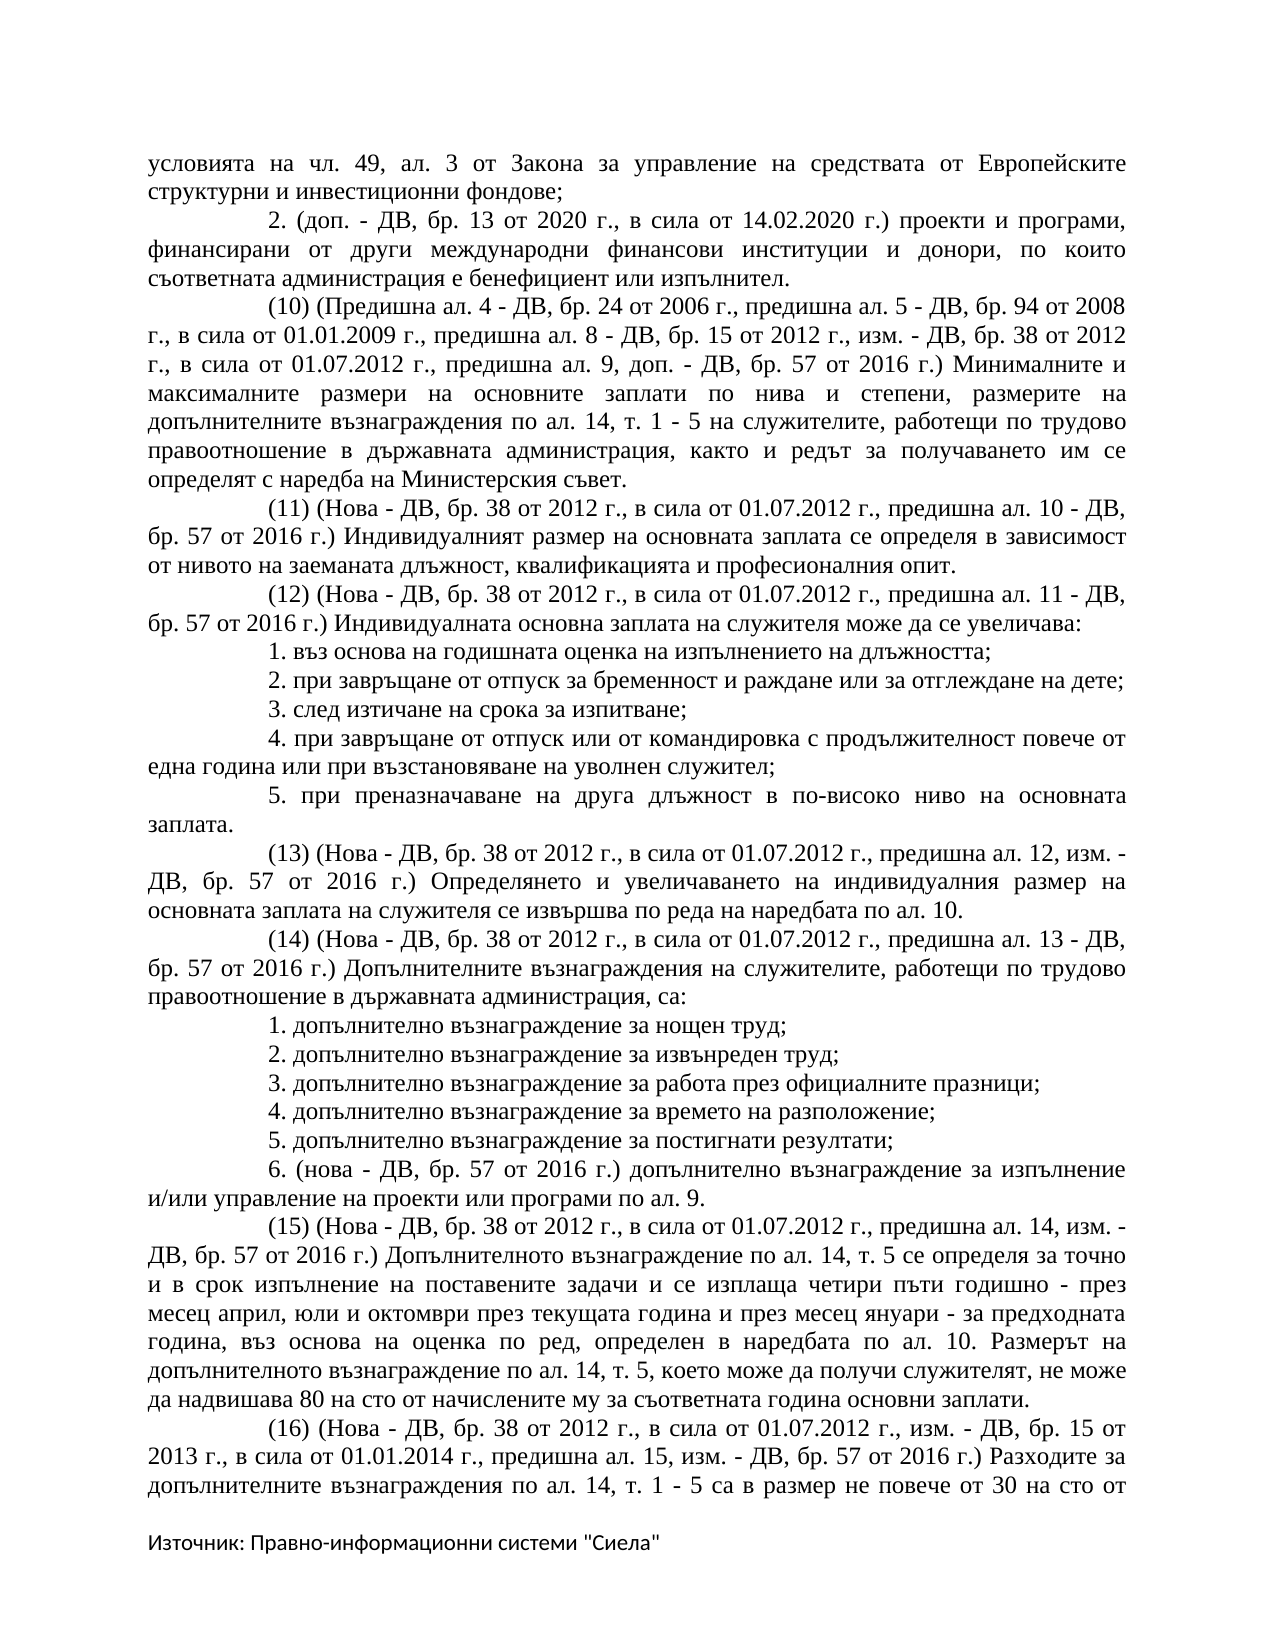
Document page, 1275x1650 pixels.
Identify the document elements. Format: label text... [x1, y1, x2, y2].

text 2. при завръщане от отпуск за бременност и раждане или за отглеждане на дете; [148, 665, 1127, 694]
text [148, 148, 1127, 205]
text 4. при завръщане от отпуск или от командировка с продължителност повече от една година или при възстановяване на уволнен служител; [148, 723, 1127, 780]
text (13) (Нова - ДВ, бр. 38 от 2012 г., в сила от 01.07.2012 г., предишна ал. 12, изм. - ДВ, бр. 57 от 2016 г.) Определянето и увеличаването на индивидуалния размер на основната заплата на служителя се извършва по реда на наредбата по ал. 10. [148, 838, 1127, 924]
text 1. допълнително възнаграждение за нощен труд; [148, 1010, 1127, 1039]
text 5. при преназначаване на друга длъжност в по-високо ниво на основната заплата. [148, 780, 1127, 838]
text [148, 1413, 1127, 1499]
text 2. (доп. - ДВ, бр. 13 от 2020 г., в сила от 14.02.2020 г.) проекти и програми, финансирани от други международни финансови институции и донори, по които съответната администрация е бенефициент или изпълнител. [148, 205, 1127, 291]
text 5. допълнително възнаграждение за постигнати резултати; [148, 1125, 1127, 1154]
text (12) (Нова - ДВ, бр. 38 от 2012 г., в сила от 01.07.2012 г., предишна ал. 11 - ДВ, бр. 57 от 2016 г.) Индивидуалната основна заплата на служителя може да се увеличава: [148, 579, 1127, 636]
text 6. (нова - ДВ, бр. 57 от 2016 г.) допълнително възнаграждение за изпълнение и/или управление на проекти или програми по ал. 9. [148, 1154, 1127, 1211]
text 3. допълнително възнаграждение за работа през официалните празници; [148, 1068, 1127, 1096]
text (15) (Нова - ДВ, бр. 38 от 2012 г., в сила от 01.07.2012 г., предишна ал. 14, изм. - ДВ, бр. 57 от 2016 г.) Допълнителното възнаграждение по ал. 14, т. 5 се определя за точно и в срок изпълнение на поставените задачи и се изплаща четири пъти годишно - през месец април, юли и октомври през текущата година и през месец януари - за предходната година, въз основа на оценка по ред, определен в наредбата по ал. 10. Размерът на допълнителното възнаграждение по ал. 14, т. 5, което може да получи служителят, не може да надвишава 80 на сто от начислените му за съответната година основни заплати. [148, 1211, 1127, 1413]
text 1. въз основа на годишната оценка на изпълнението на длъжността; [148, 636, 1127, 665]
text 3. след изтичане на срока за изпитване; [148, 694, 1127, 723]
text 4. допълнително възнаграждение за времето на разположение; [148, 1096, 1127, 1125]
text 2. допълнително възнаграждение за извънреден труд; [148, 1039, 1127, 1068]
text (10) (Предишна ал. 4 - ДВ, бр. 24 от 2006 г., предишна ал. 5 - ДВ, бр. 94 от 2008 г., в сила от 01.01.2009 г., предишна ал. 8 - ДВ, бр. 15 от 2012 г., изм. - ДВ, бр. 38 от 2012 г., в сила от 01.07.2012 г., предишна ал. 9, доп. - ДВ, бр. 57 от 2016 г.) Минималните и максималните размери на основните заплати по нива и степени, размерите на допълнителните възнаграждения по ал. 14, т. 1 - 5 на служителите, работещи по трудово правоотношение в държавната администрация, както и редът за получаването им се определят с наредба на Министерския съвет. [148, 291, 1127, 493]
text (14) (Нова - ДВ, бр. 38 от 2012 г., в сила от 01.07.2012 г., предишна ал. 13 - ДВ, бр. 57 от 2016 г.) Допълнителните възнаграждения на служителите, работещи по трудово правоотношение в държавната администрация, са: [148, 924, 1127, 1010]
text (11) (Нова - ДВ, бр. 38 от 2012 г., в сила от 01.07.2012 г., предишна ал. 10 - ДВ, бр. 57 от 2016 г.) Индивидуалният размер на основната заплата се определя в зависимост от нивото на заеманата длъжност, квалификацията и професионалния опит. [148, 493, 1127, 579]
